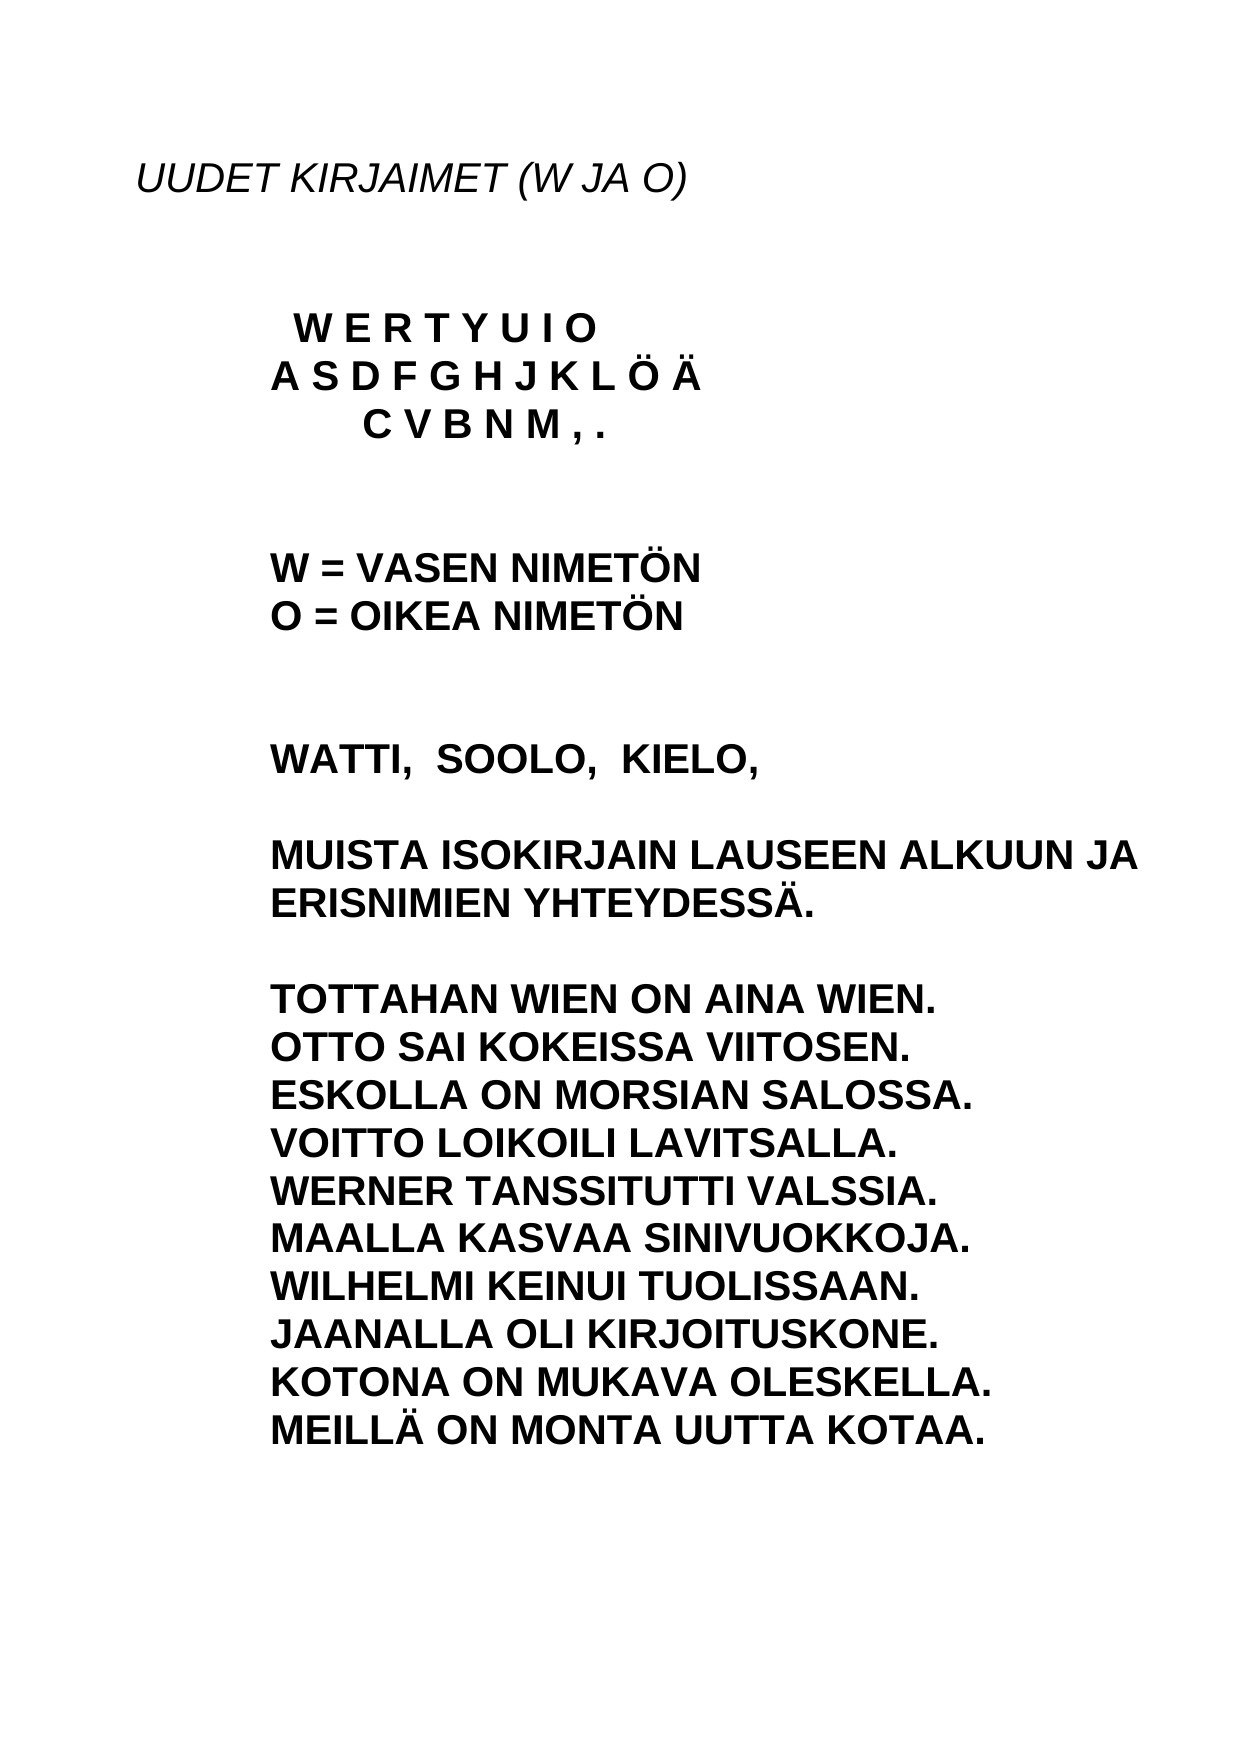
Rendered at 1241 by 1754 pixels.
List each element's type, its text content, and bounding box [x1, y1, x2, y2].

text VOITTO LOIKOILI LAVITSALLA. [135, 1118, 1180, 1166]
text ESKOLLA ON MORSIAN SALOSSA. [135, 1070, 1180, 1118]
text TOTTAHAN WIEN ON AINA WIEN. [135, 974, 1180, 1022]
text MUISTA ISOKIRJAIN LAUSEEN ALKUUN JA ERISNIMIEN YHTEYDESSÄ. [135, 831, 1180, 926]
text OTTO SAI KOKEISSA VIITOSEN. [135, 1022, 1180, 1070]
text MEILLÄ ON MONTA UUTTA KOTAA. [135, 1406, 1180, 1453]
text W = VASEN NIMETÖN [135, 543, 1180, 591]
text WILHELMI KEINUI TUOLISSAAN. [135, 1262, 1180, 1310]
subtitle UUDET KIRJAIMET (W JA O) [135, 153, 1180, 201]
text W E R T Y U I O [135, 303, 1180, 351]
text MAALLA KASVAA SINIVUOKKOJA. [135, 1214, 1180, 1262]
text C V B N M , . [135, 399, 1180, 447]
text WERNER TANSSITUTTI VALSSIA. [135, 1166, 1180, 1214]
text WATTI, SOOLO, KIELO, [135, 735, 1180, 783]
text KOTONA ON MUKAVA OLESKELLA. [135, 1358, 1180, 1406]
text JAANALLA OLI KIRJOITUSKONE. [135, 1310, 1180, 1358]
text O = OIKEA NIMETÖN [135, 591, 1180, 639]
text A S D F G H J K L Ö Ä [135, 351, 1180, 399]
